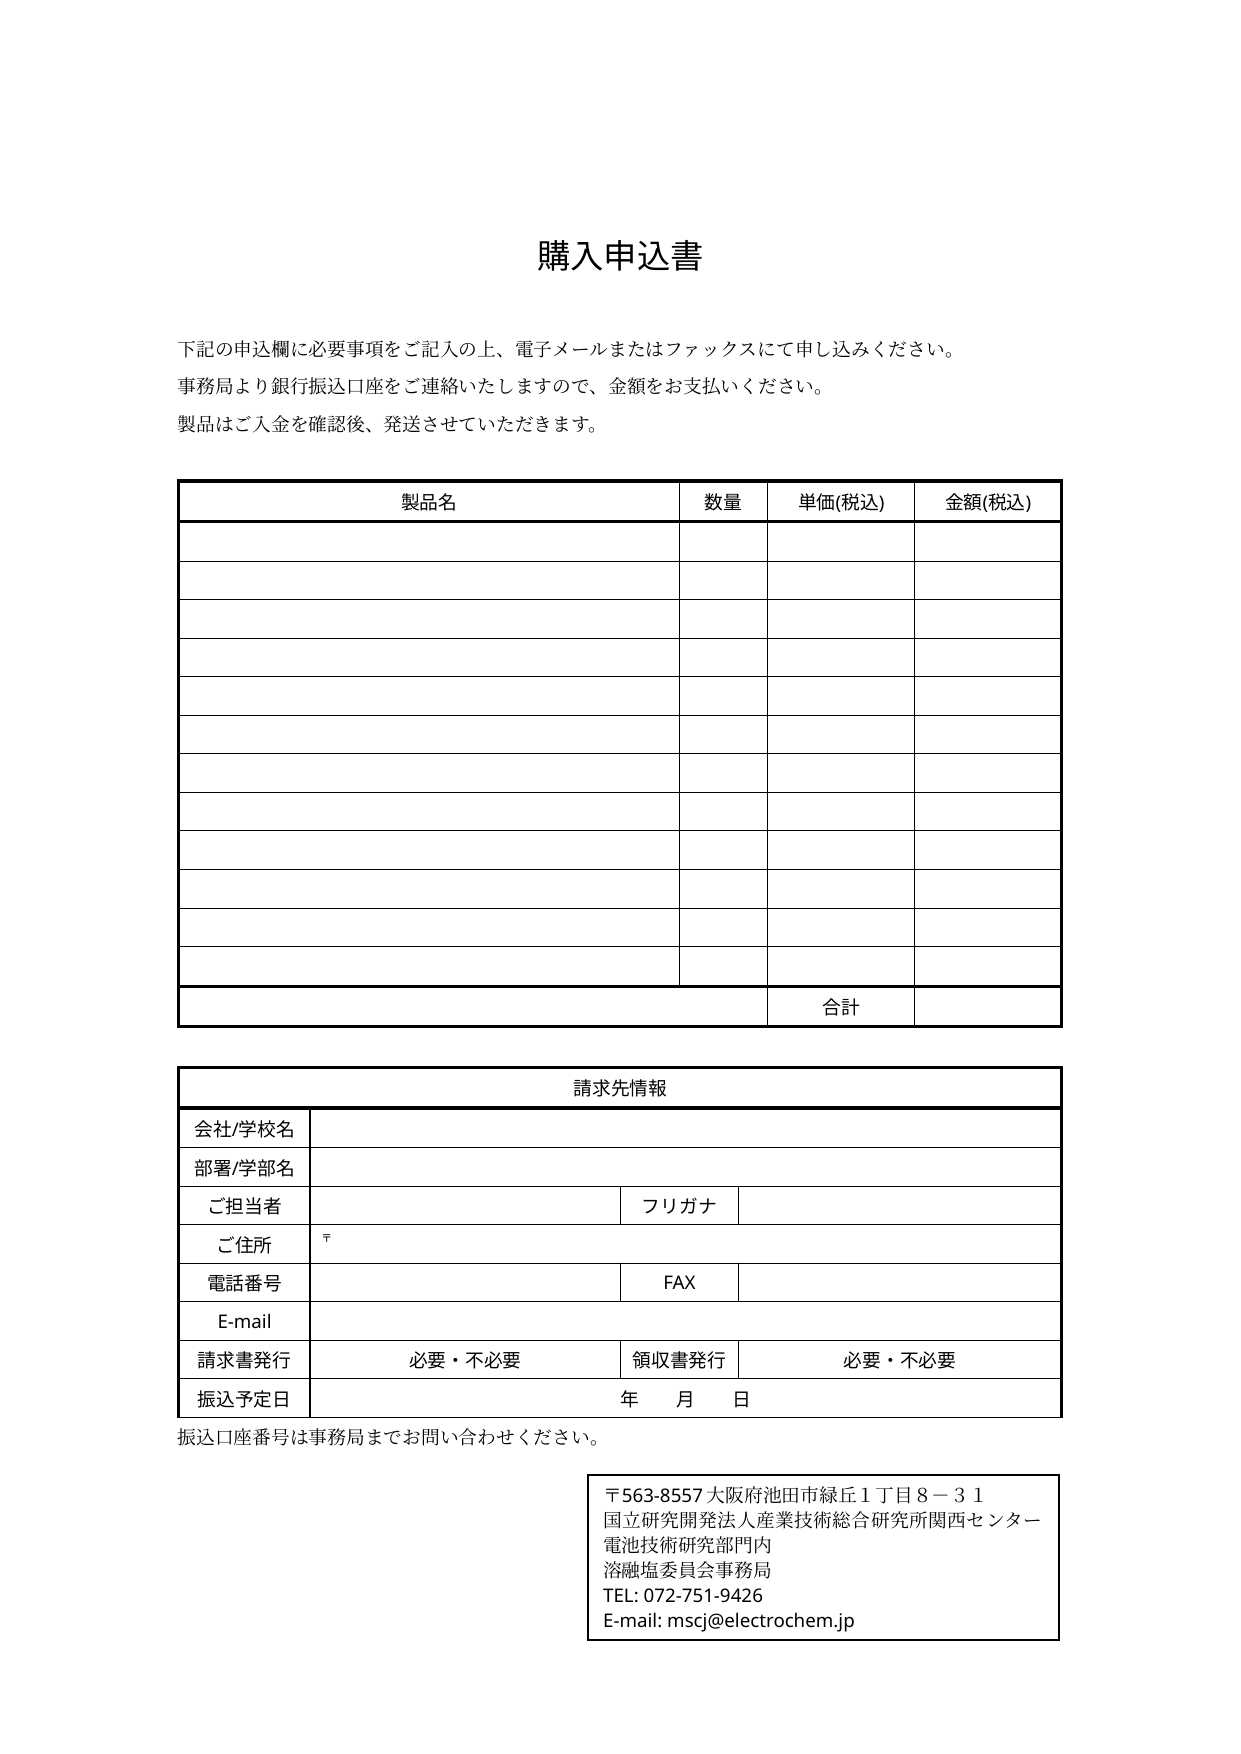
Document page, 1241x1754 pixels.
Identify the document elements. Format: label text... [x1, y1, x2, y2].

table_cell [680, 600, 767, 638]
table_cell [311, 1264, 620, 1301]
table_cell [915, 600, 1060, 638]
table_cell [311, 1148, 1060, 1186]
table_cell [180, 988, 767, 1025]
table_cell 合計 [768, 988, 914, 1025]
table_cell [915, 988, 1060, 1025]
table_cell [180, 600, 679, 638]
text 下記の申込欄に必要事項をご記入の上、電子メールまたはファックスにて申し込みください。 [177, 329, 1063, 367]
table_cell [180, 562, 679, 599]
table_cell [180, 754, 679, 792]
table_cell [915, 870, 1060, 907]
table_cell [180, 716, 679, 753]
table_cell [915, 639, 1060, 676]
table_cell [915, 909, 1060, 946]
table_cell ご住所 [180, 1225, 309, 1263]
table_cell [680, 716, 767, 753]
table_header 金額(税込) [915, 483, 1060, 520]
table_cell E-mail [180, 1302, 309, 1340]
table_cell フリガナ [621, 1187, 738, 1224]
table_cell [768, 600, 914, 638]
table_cell [180, 677, 679, 715]
table_cell 振込予定日 [180, 1379, 309, 1417]
table_cell [180, 793, 679, 830]
table_cell [311, 1187, 620, 1224]
table_cell [915, 677, 1060, 715]
table_cell 部署/学部名 [180, 1148, 309, 1186]
table_header 単価(税込) [768, 483, 914, 520]
table_cell [739, 1187, 1060, 1224]
table_cell 必要・不必要 [311, 1341, 620, 1378]
table_cell [915, 754, 1060, 792]
table_cell [768, 677, 914, 715]
table_header 製品名 [180, 483, 679, 520]
table_cell 年 月 日 [311, 1379, 1060, 1417]
table_cell [680, 947, 767, 984]
table_cell [680, 909, 767, 946]
table_cell [180, 523, 679, 561]
table_cell 領収書発行 [621, 1341, 738, 1378]
table_cell FAX [621, 1264, 738, 1301]
table_cell 電話番号 [180, 1264, 309, 1301]
table_cell [768, 754, 914, 792]
table_cell [768, 947, 914, 984]
table_cell [680, 562, 767, 599]
table_cell [915, 562, 1060, 599]
table_cell [768, 523, 914, 561]
table_cell [180, 639, 679, 676]
table_cell [915, 947, 1060, 984]
table_cell [915, 793, 1060, 830]
table_cell [180, 870, 679, 907]
table_cell 請求書発行 [180, 1341, 309, 1378]
table_cell [311, 1302, 1060, 1340]
table_cell [680, 793, 767, 830]
table_cell 必要・不必要 [739, 1341, 1060, 1378]
table_cell [680, 639, 767, 676]
table_cell [768, 831, 914, 869]
text 事務局より銀行振込口座をご連絡いたしますので、金額をお支払いください。 [177, 367, 1063, 404]
table_cell [680, 677, 767, 715]
table_cell [768, 793, 914, 830]
table_cell ご担当者 [180, 1187, 309, 1224]
text 購入申込書 [177, 217, 1063, 292]
table_cell [180, 909, 679, 946]
table_cell [768, 639, 914, 676]
table_cell [680, 523, 767, 561]
table_cell [180, 947, 679, 984]
table_cell [915, 523, 1060, 561]
table_cell 〒 [311, 1225, 1060, 1263]
table_cell [768, 909, 914, 946]
table_cell [768, 870, 914, 907]
table_cell [768, 562, 914, 599]
table_cell [680, 754, 767, 792]
table_cell [180, 831, 679, 869]
table_header 請求先情報 [180, 1069, 1060, 1106]
table_cell [739, 1264, 1060, 1301]
table_header 数量 [680, 483, 767, 520]
table_cell [680, 831, 767, 869]
text 振込口座番号は事務局までお問い合わせください。 [177, 1418, 1063, 1455]
text 製品はご入金を確認後、発送させていただきます。 [177, 404, 1063, 442]
table_cell [680, 870, 767, 907]
table_cell 会社/学校名 [180, 1110, 309, 1147]
table_cell [311, 1110, 1060, 1147]
table_cell [915, 716, 1060, 753]
table_cell [915, 831, 1060, 869]
table_cell [768, 716, 914, 753]
